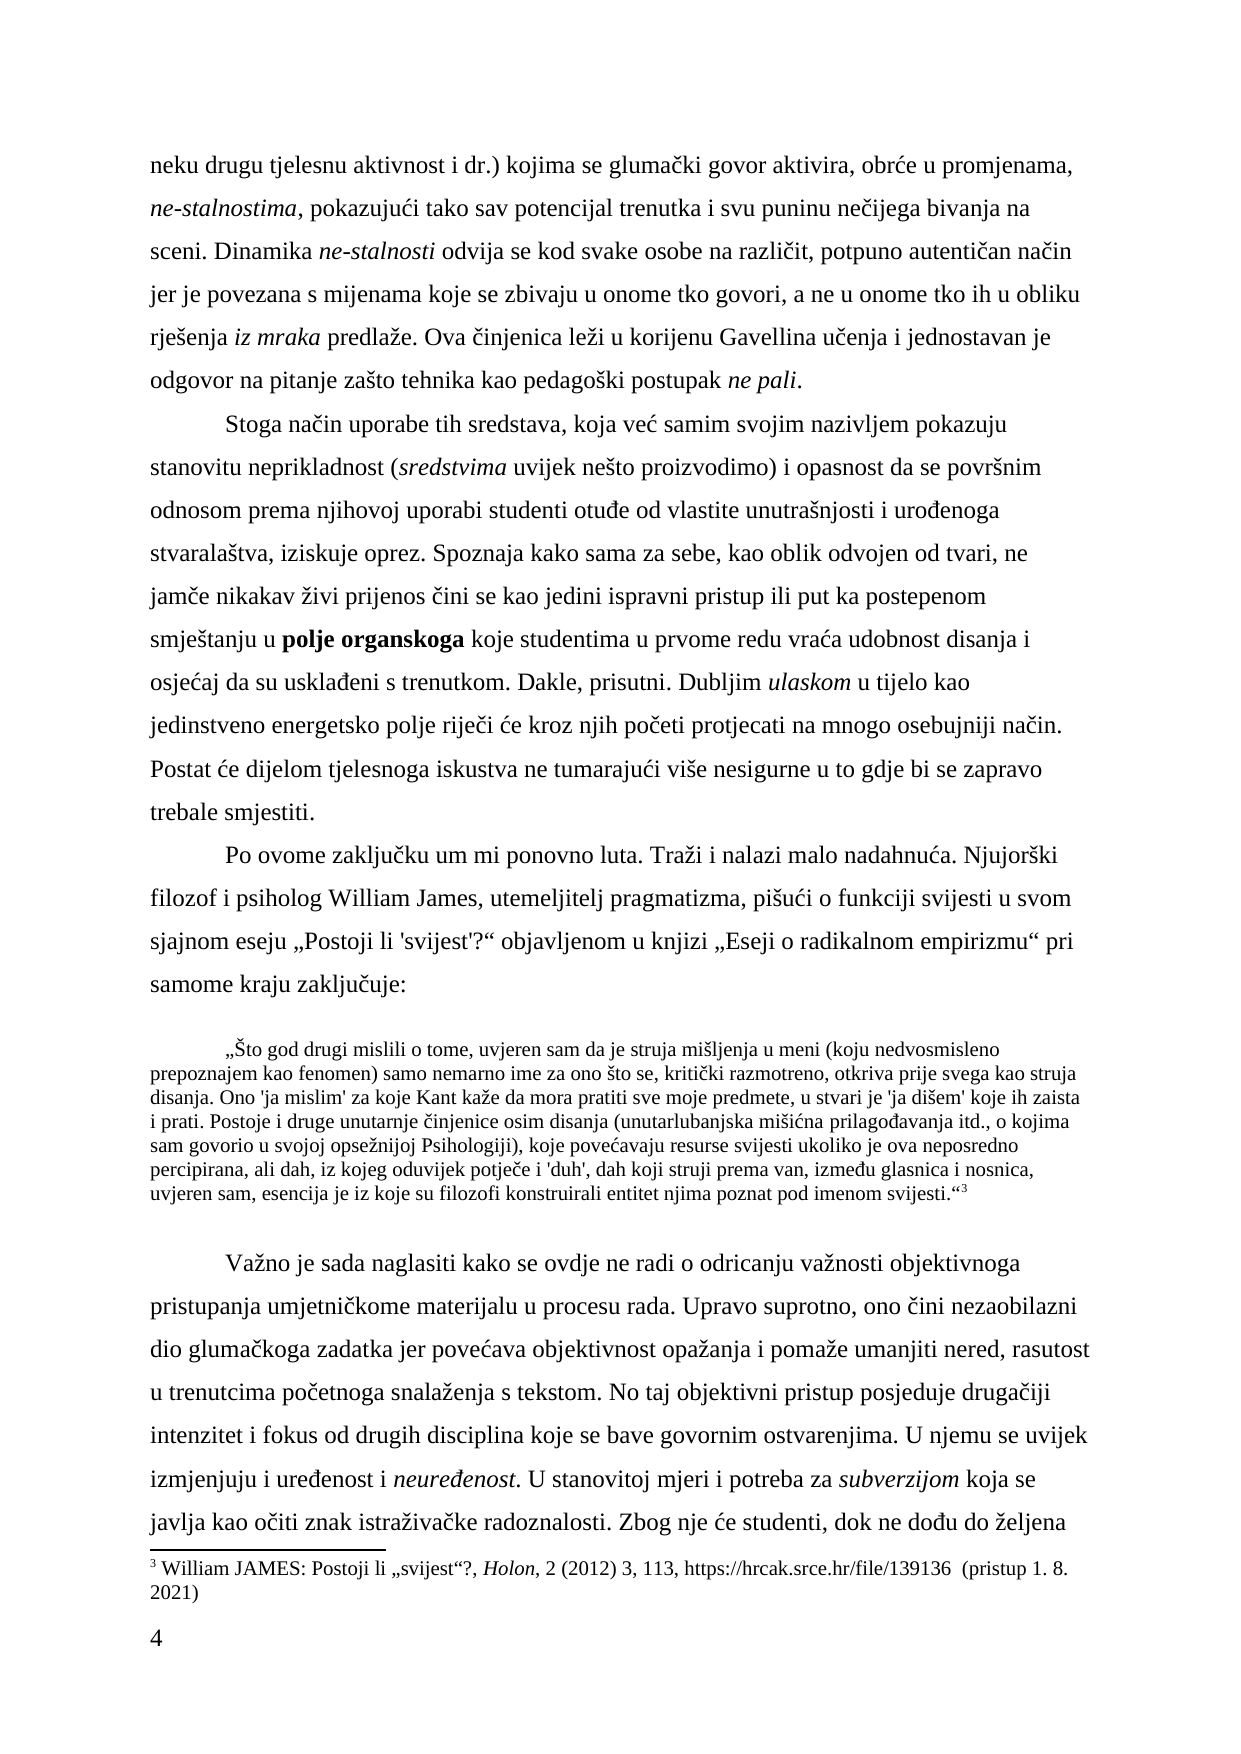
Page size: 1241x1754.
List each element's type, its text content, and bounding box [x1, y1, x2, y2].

text „Što god drugi mislili o tome, uvjeren sam da je struja mišljenja u meni (koju nedvosmisleno prepoznajem kao fenomen) samo nemarno ime za ono što se, kritički razmotreno, otkriva prije svega kao struja disanja. Ono 'ja mislim' za koje Kant kaže da mora pratiti sve moje predmete, u stvari je 'ja dišem' koje ih zaista i prati. Postoje i druge unutarnje činjenice osim disanja (unutarlubanjska mišićna prilagođavanja itd., o kojima sam govorio u svojoj opsežnijoj Psihologiji), koje povećavaju resurse svijesti ukoliko je ova neposredno percipirana, ali dah, iz kojeg oduvijek potječe i 'duh', dah koji struji prema van, između glasnica i nosnica, uvjeren sam, esencija je iz koje su filozofi konstruirali entitet njima poznat pod imenom svijesti.“ [150, 1037, 1090, 1205]
text Stoga način uporabe tih sredstava, koja već samim svojim nazivljem pokazuju stanovitu neprikladnost (sredstvima uvijek nešto proizvodimo) i opasnost da se površnim odnosom prema njihovoj uporabi studenti otuđe od vlastite unutrašnjosti i urođenoga stvaralaštva, iziskuje oprez. Spoznaja kako sama za sebe, kao oblik odvojen od tvari, ne jamče nikakav živi prijenos čini se kao jedini ispravni pristup ili put ka postepenom smještanju u polje organskoga koje studentima u prvome redu vraća udobnost disanja i osjećaj da su usklađeni s trenutkom. Dakle, prisutni. Dubljim ulaskom u tijelo kao jedinstveno energetsko polje riječi će kroz njih početi protjecati na mnogo osebujniji način. Postat će dijelom tjelesnoga iskustva ne tumarajući više nesigurne u to gdje bi se zapravo trebale smjestiti. [150, 409, 1090, 826]
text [150, 1248, 1090, 1536]
text Po ovome zaključku um mi ponovno luta. Traži i nalazi malo nadahnuća. Njujorški filozof i psiholog William James, utemeljitelj pragmatizma, pišući o funkciji svijesti u svom sjajnom eseju „Postoji li 'svijest'?“ objavljenom u knjizi „Eseji o radikalnom empirizmu“ pri samome kraju zaključuje: [150, 840, 1090, 998]
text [150, 150, 1090, 394]
